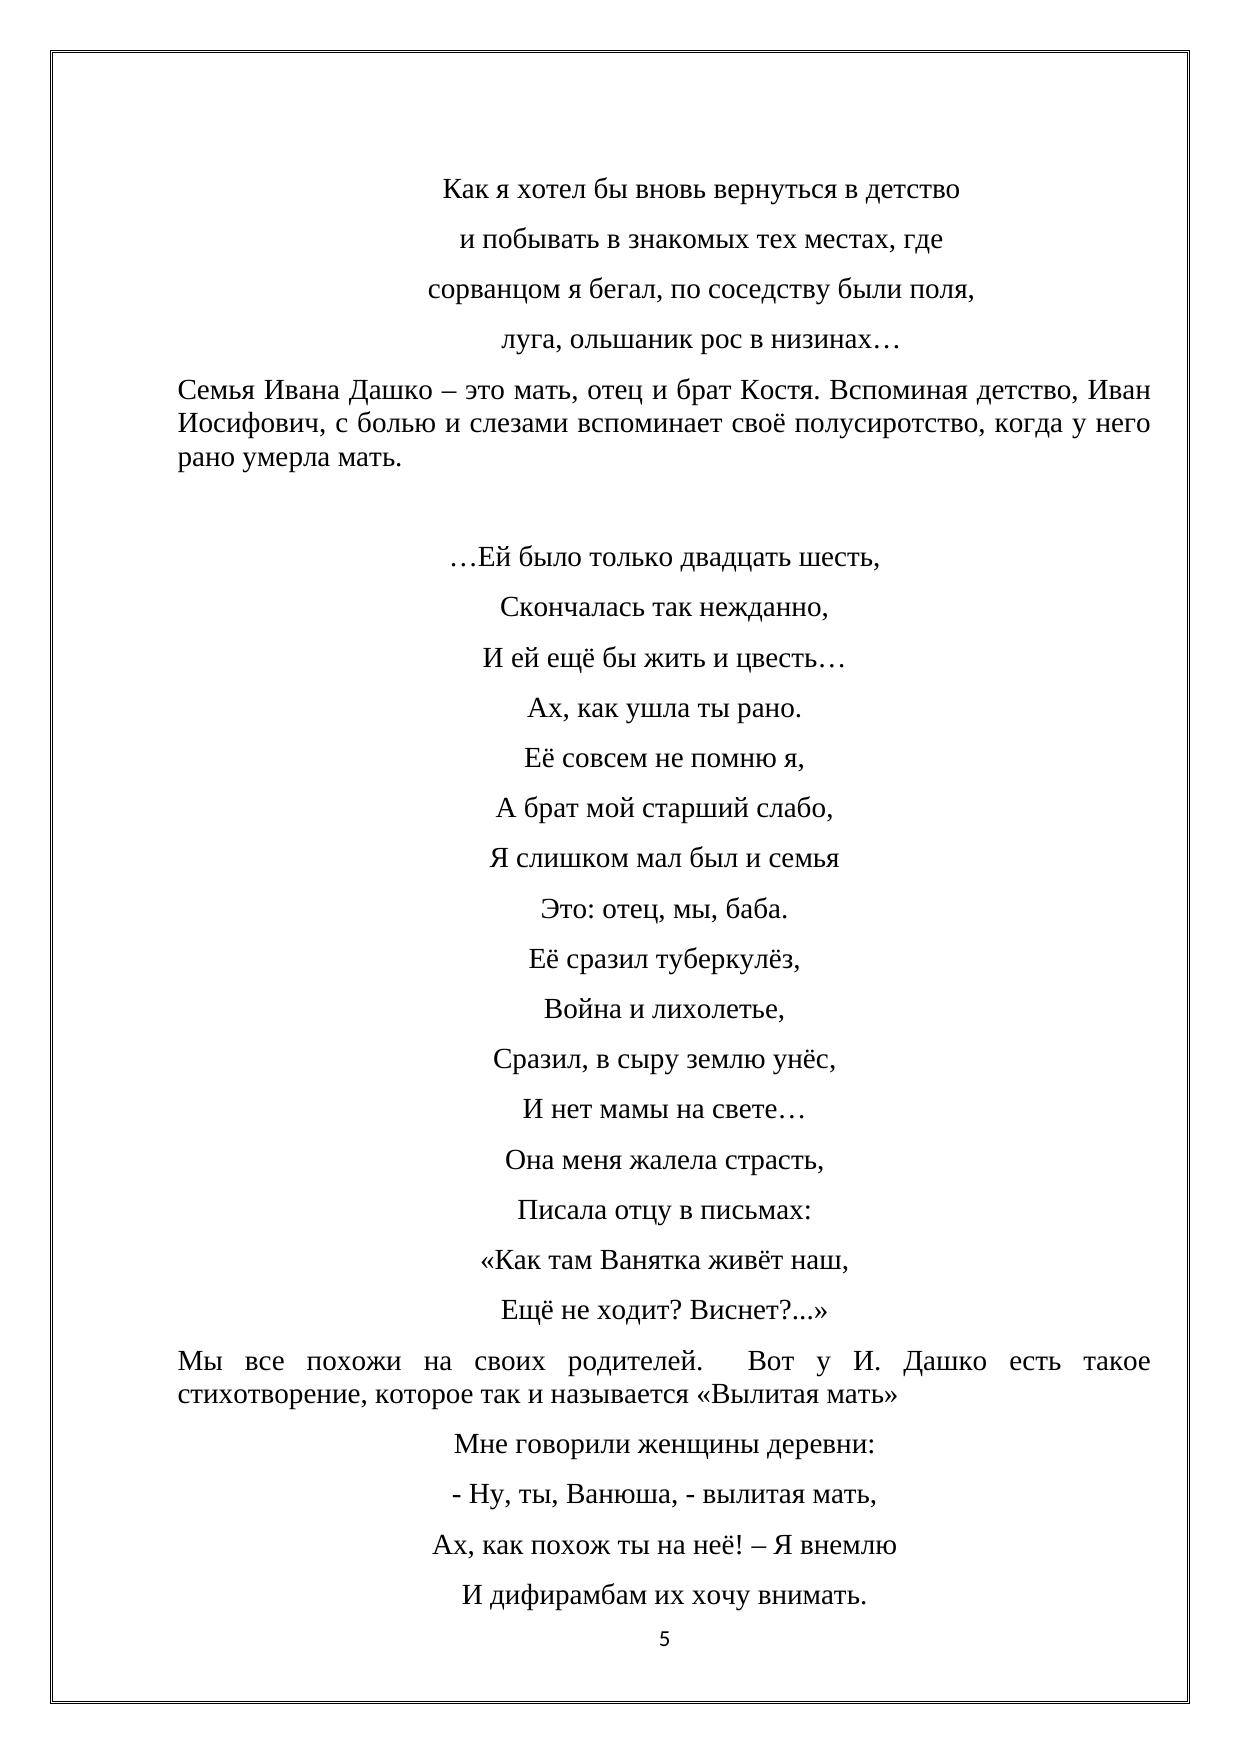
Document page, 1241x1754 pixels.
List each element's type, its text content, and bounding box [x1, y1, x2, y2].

text Сразил, в сыру землю унёс, [177, 1041, 1152, 1075]
text «Как там Ванятка живёт наш, [177, 1242, 1152, 1276]
text И ей ещё бы жить и цвесть… [177, 640, 1152, 673]
text А брат мой старший слабо, [177, 790, 1152, 824]
text - Ну, ты, Ванюша, - вылитая мать, [177, 1477, 1152, 1510]
text Её совсем не помню я, [177, 740, 1152, 774]
text Писала отцу в письмах: [177, 1192, 1152, 1226]
text Я слишком мал был и семья [177, 841, 1152, 874]
text Мы все похожи на своих родителей. Вот у И. Дашко есть такое стихотворение, которое так и называется «Вылитая мать» [177, 1343, 1152, 1410]
text Скончалась так нежданно, [177, 589, 1152, 623]
text Война и лихолетье, [177, 991, 1152, 1025]
text Ещё не ходит? Виснет?...» [177, 1292, 1152, 1326]
text Она меня жалела страсть, [177, 1142, 1152, 1175]
text Ах, как похож ты на неё! – Я внемлю [177, 1527, 1152, 1560]
text и побывать в знакомых тех местах, где [177, 221, 1152, 255]
text луга, ольшаник рос в низинах… [177, 322, 1152, 355]
text Семья Ивана Дашко – это мать, отец и брат Костя. Вспоминая детство, Иван Иосифович, с болью и слезами вспоминает своё полусиротство, когда у него рано умерла мать. [177, 372, 1152, 472]
text И нет мамы на свете… [177, 1092, 1152, 1125]
text Ах, как ушла ты рано. [177, 690, 1152, 723]
text сорванцом я бегал, по соседству были поля, [177, 271, 1152, 305]
text Как я хотел бы вновь вернуться в детство [177, 171, 1152, 204]
text И дифирамбам их хочу внимать. [177, 1577, 1152, 1611]
text Это: отец, мы, баба. [177, 891, 1152, 924]
text Её сразил туберкулёз, [177, 941, 1152, 974]
text Мне говорили женщины деревни: [177, 1426, 1152, 1460]
text …Ей было только двадцать шесть, [177, 539, 1152, 573]
